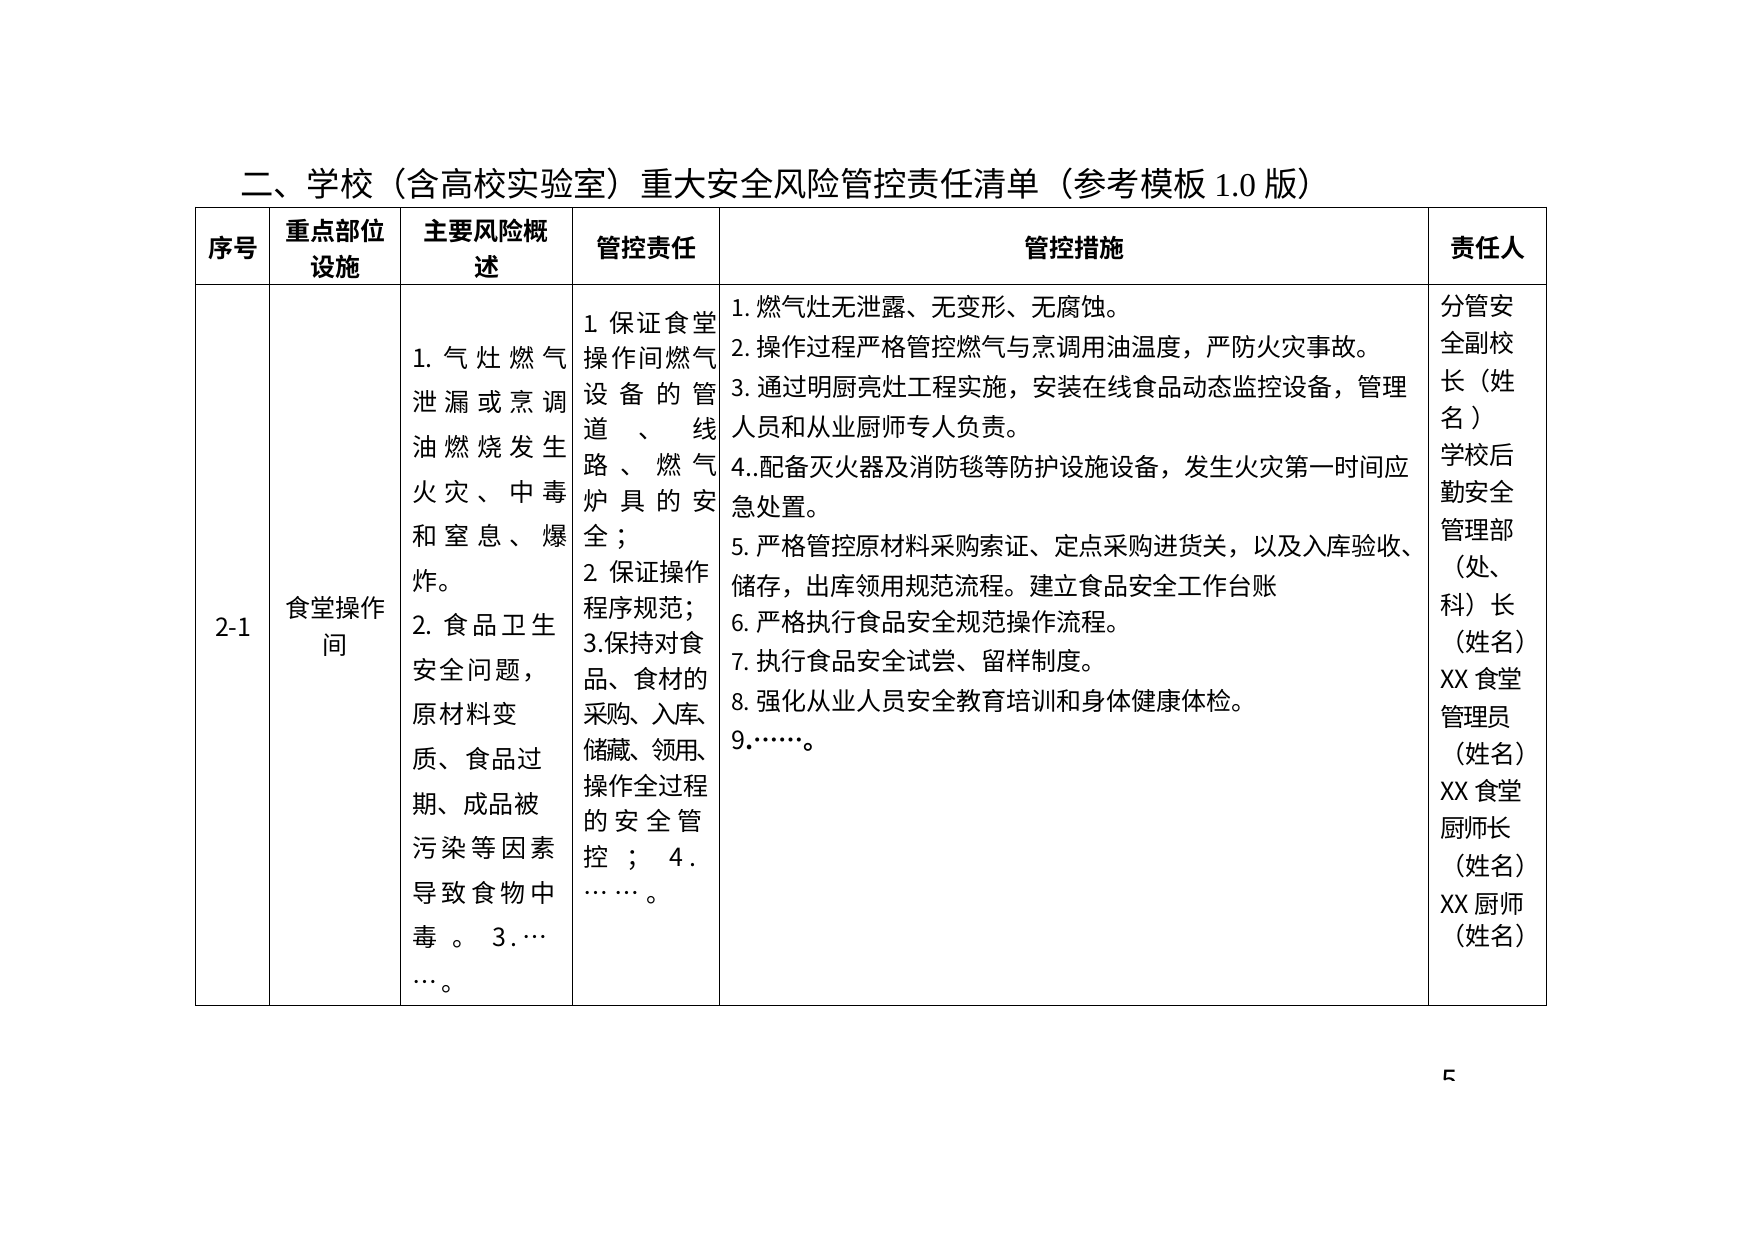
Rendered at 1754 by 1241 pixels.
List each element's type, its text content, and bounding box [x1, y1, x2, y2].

table_header 重点部位设施 [270, 208, 400, 284]
table_cell 燃气灶无泄露、无变形、无腐蚀。 操作过程严格管控燃气与烹调用油温度，严防火灾事故。 通过明厨亮灶工程实施，安装在线食品动态监控设备，管理人员和从业厨师专人负责。 4..配备灭火器及消防毯等防护设施设备，发生火灾第一时间应急处置。 严格管控原材料采购索证、定点采购进货关，以及入库验收、储存，出库领用规范流程。建立食品安全工作台账 严格执行食品安全规范操作流程。 执行食品安全试尝、留样制度。 强化从业人员安全教育培训和身体健康体检。 9.……。 [720, 285, 1428, 1005]
table_header 主要风险概述 [401, 208, 572, 284]
text 二、学校（含高校实验室）重大安全风险管控责任清单（参考模板 1.0 版） [240, 158, 1623, 206]
table_header 管控责任 [573, 208, 719, 284]
table_cell 分管安全副校长（姓名 ） 学校后勤安全管理部 （处、科）长 （姓名） XX 食堂管理员 （姓名） XX 食堂厨师长 （姓名） XX 厨师 （姓名） [1429, 285, 1546, 1005]
table_header 管控措施 [720, 208, 1428, 284]
table_header 责任人 [1429, 208, 1546, 284]
table_cell 气灶燃气泄漏或烹调油燃烧发生火灾、中毒和窒息、爆炸。 食品卫生安全问题，原材料变质、食品过期、成品被污染等因素导致食物中 毒 。 3.……。 [401, 285, 572, 1005]
table_header 序号 [196, 208, 269, 284]
table_cell 2-1 [196, 285, 269, 1005]
table_cell 食堂操作间 [270, 285, 400, 1005]
table_cell 保证食堂操作间燃气设备的管道、线路、燃气炉具的安全； 保证操作程序规范； 3.保持对食品、食材的采购、入库、储藏、领用、操作全过程的安全管控 ； 4.……。 [573, 285, 719, 1005]
